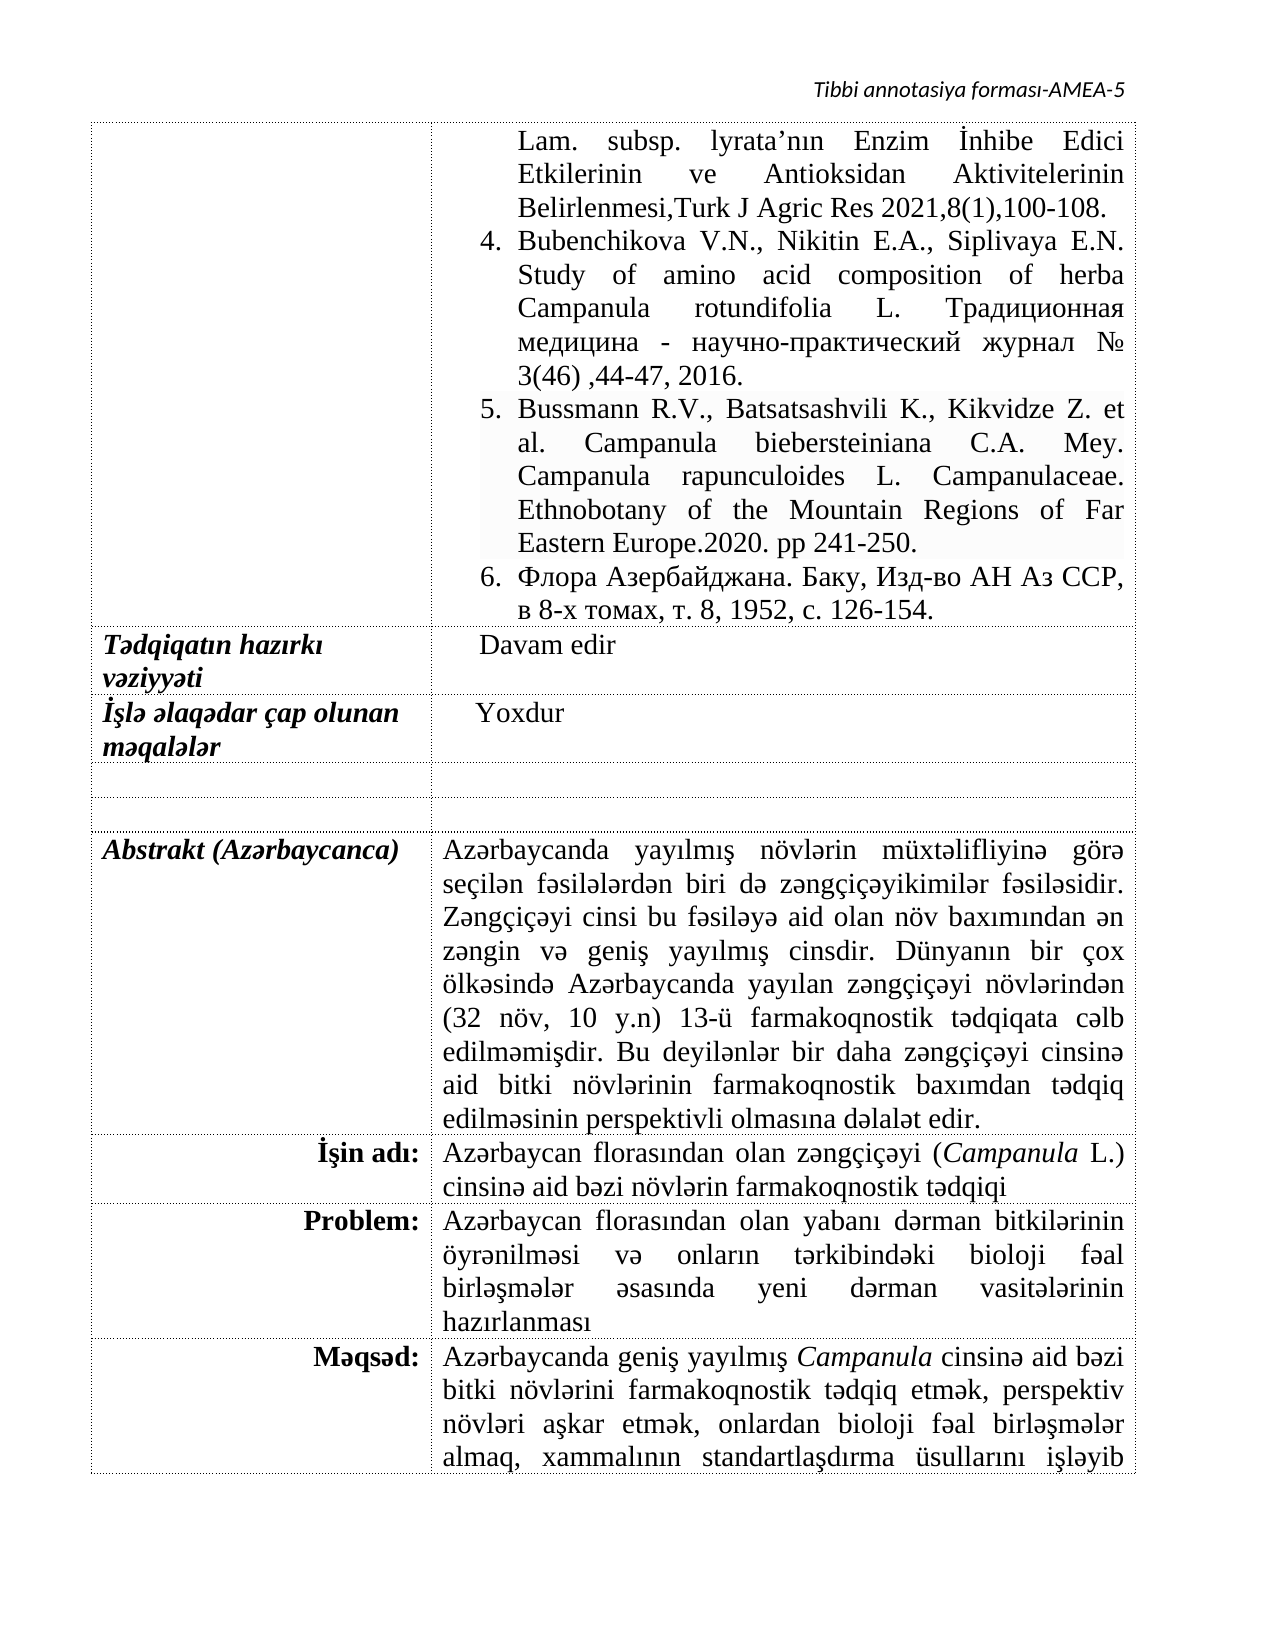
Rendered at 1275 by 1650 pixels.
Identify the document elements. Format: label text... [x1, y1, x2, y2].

table_cell İşin adı: [91, 1134, 431, 1202]
table_cell Azərbaycanda yayılmış növlərin müxtəlifliyinə görə seçilən fəsilələrdən biri də zəngçiçəyikimilər fəsiləsidir. Zəngçiçəyi cinsi bu fəsiləyə aid olan növ baxımından ən zəngin və geniş yayılmış cinsdir. Dünyanın bir çox ölkəsində Azərbaycanda yayılan zəngçiçəyi növlərindən (32 növ, 10 y.n) 13-ü farmakoqnostik tədqiqata cəlb edilməmişdir. Bu deyilənlər bir daha zəngçiçəyi cinsinə aid bitki növlərinin farmakoqnostik baxımdan tədqiq edilməsinin perspektivli olmasına dəlalət edir. [431, 831, 1136, 1134]
table_cell Abstrakt (Azərbaycanca) [91, 831, 431, 1134]
table_cell İşlə əlaqədar çap olunan məqalələr [91, 694, 431, 762]
table_cell [91, 797, 431, 831]
table_cell Azərbaycan florasından olan zəngçiçəyi (Campanula L.) cinsinə aid bəzi növlərin farmakoqnostik tədqiqi [431, 1134, 1136, 1202]
table_cell Tədqiqatın hazırkı vəziyyəti [91, 626, 431, 694]
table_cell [431, 122, 1136, 626]
table_cell Ədəbiyyat [91, 122, 431, 626]
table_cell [431, 1338, 1136, 1473]
table_cell [91, 762, 431, 797]
table_cell Azərbaycan florasından olan yabanı dərman bitkilərinin öyrənilməsi və onların tərkibindəki bioloji fəal birləşmələr əsasında yeni dərman vasitələrinin hazırlanması [431, 1203, 1136, 1338]
table_cell Davam edir [431, 626, 1136, 694]
table_cell Yoxdur [431, 694, 1136, 762]
table_cell [431, 762, 1136, 797]
table_cell Məqsəd: [91, 1338, 431, 1473]
table_cell [431, 797, 1136, 831]
table_cell Problem: [91, 1203, 431, 1338]
